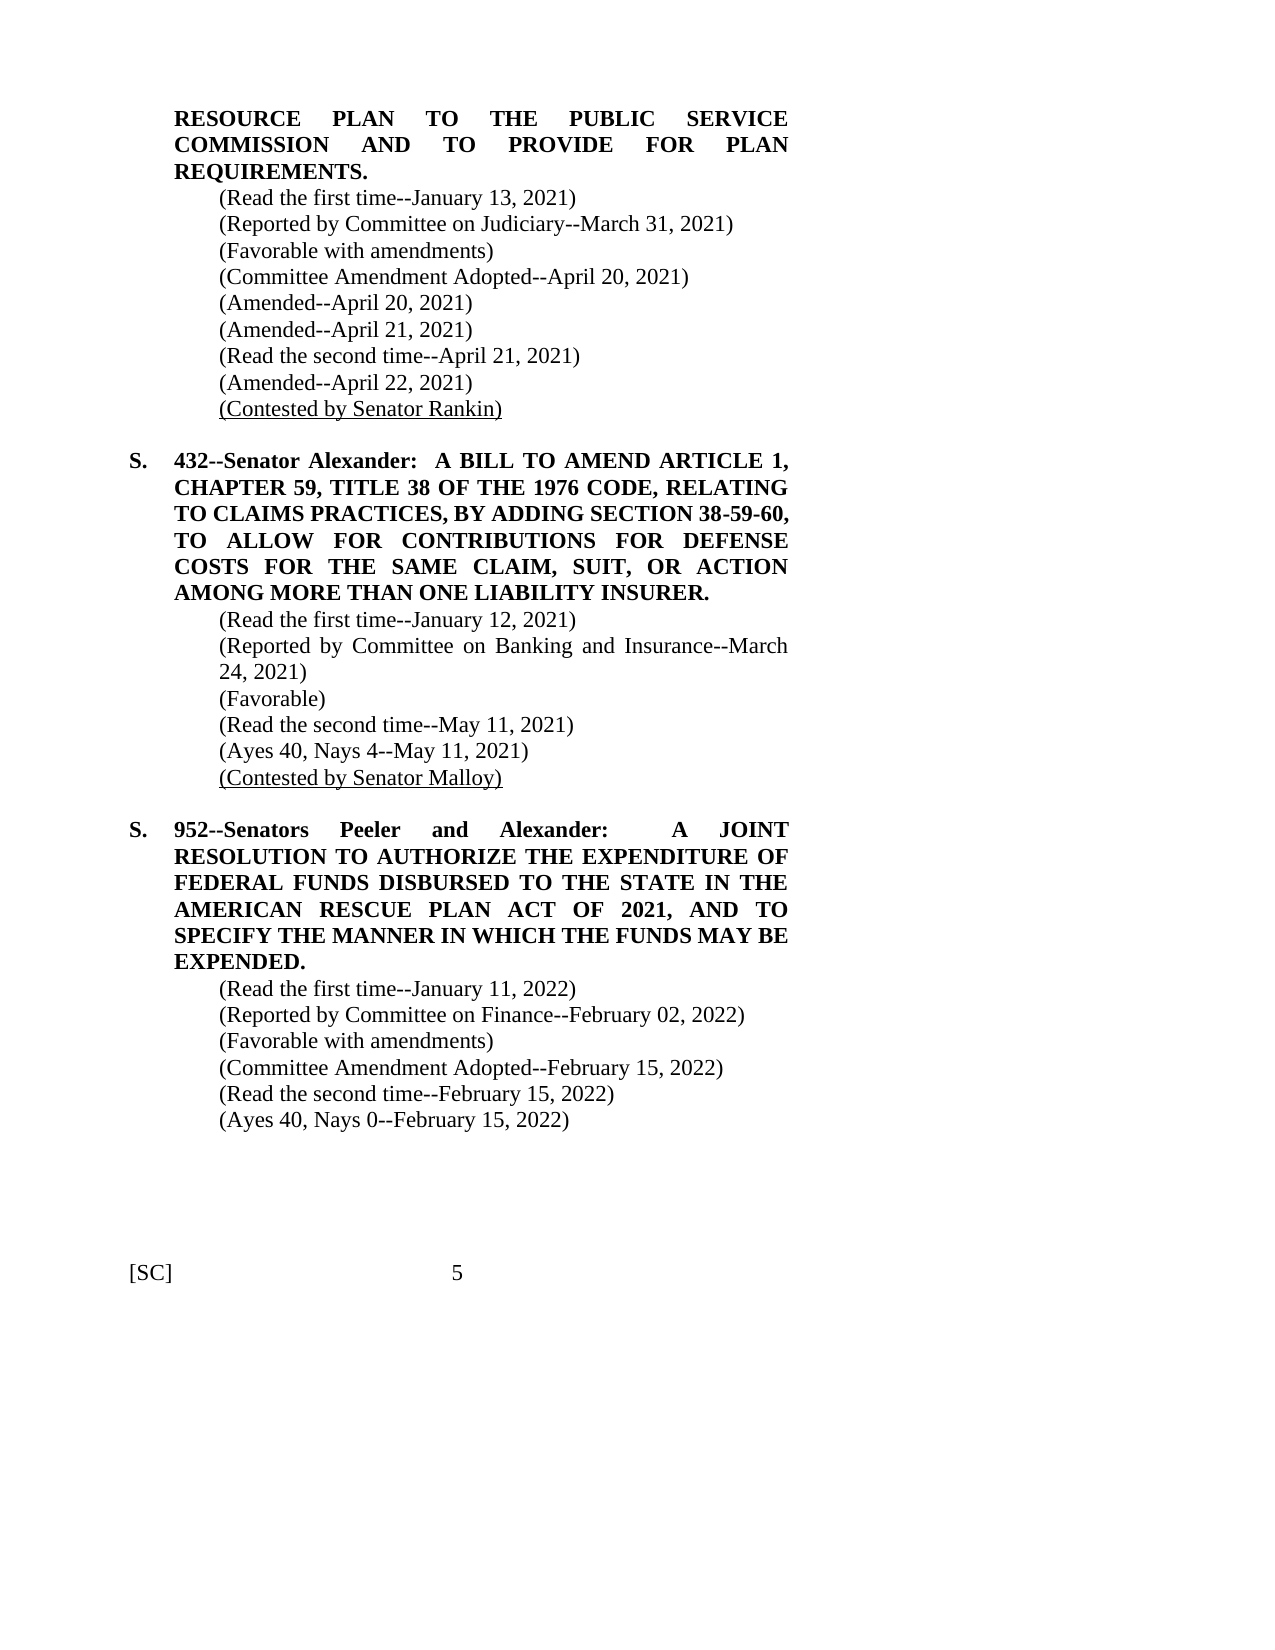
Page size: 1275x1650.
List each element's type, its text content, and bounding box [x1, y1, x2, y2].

text S. 432--Senator Alexander: A BILL TO AMEND ARTICLE 1, CHAPTER 59, TITLE 38 OF THE 1976 CODE, RELATING TO CLAIMS PRACTICES, BY ADDING SECTION 38-59-60, TO ALLOW FOR CONTRIBUTIONS FOR DEFENSE COSTS FOR THE SAME CLAIM, SUIT, OR ACTION AMONG MORE THAN ONE LIABILITY INSURER. [129, 448, 789, 606]
text (Reported by Committee on Banking and Insurance--March 24, 2021) [219, 632, 789, 685]
text (Favorable with amendments) [219, 1027, 789, 1054]
text (Read the first time--January 13, 2021) [219, 184, 789, 210]
text (Ayes 40, Nays 4--May 11, 2021) [219, 737, 789, 764]
text (Reported by Committee on Finance--February 02, 2022) [219, 1001, 789, 1027]
text (Committee Amendment Adopted--February 15, 2022) [219, 1054, 789, 1080]
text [129, 105, 789, 184]
text (Reported by Committee on Judiciary--March 31, 2021) [219, 210, 789, 237]
text (Read the second time--February 15, 2022) [219, 1080, 789, 1106]
text (Favorable) [219, 685, 789, 711]
text (Amended--April 21, 2021) [219, 316, 789, 342]
text (Contested by Senator Malloy) [219, 764, 789, 790]
text (Read the second time--April 21, 2021) [219, 342, 789, 368]
text (Read the first time--January 11, 2022) [219, 975, 789, 1001]
text (Amended--April 22, 2021) [219, 368, 789, 395]
text (Favorable with amendments) [219, 237, 789, 263]
text (Committee Amendment Adopted--April 20, 2021) [219, 263, 789, 289]
text (Ayes 40, Nays 0--February 15, 2022) [219, 1106, 789, 1133]
text (Contested by Senator Rankin) [219, 395, 789, 421]
text (Read the second time--May 11, 2021) [219, 711, 789, 737]
title S. 952--Senators Peeler and Alexander: A JOINT RESOLUTION TO AUTHORIZE THE EXPENDITURE OF FEDERAL FUNDS DISBURSED TO THE STATE IN THE AMERICAN RESCUE PLAN ACT OF 2021, AND TO SPECIFY THE MANNER IN WHICH THE FUNDS MAY BE EXPENDED. [129, 817, 789, 975]
text (Read the first time--January 12, 2021) [219, 606, 789, 632]
text (Amended--April 20, 2021) [219, 289, 789, 316]
